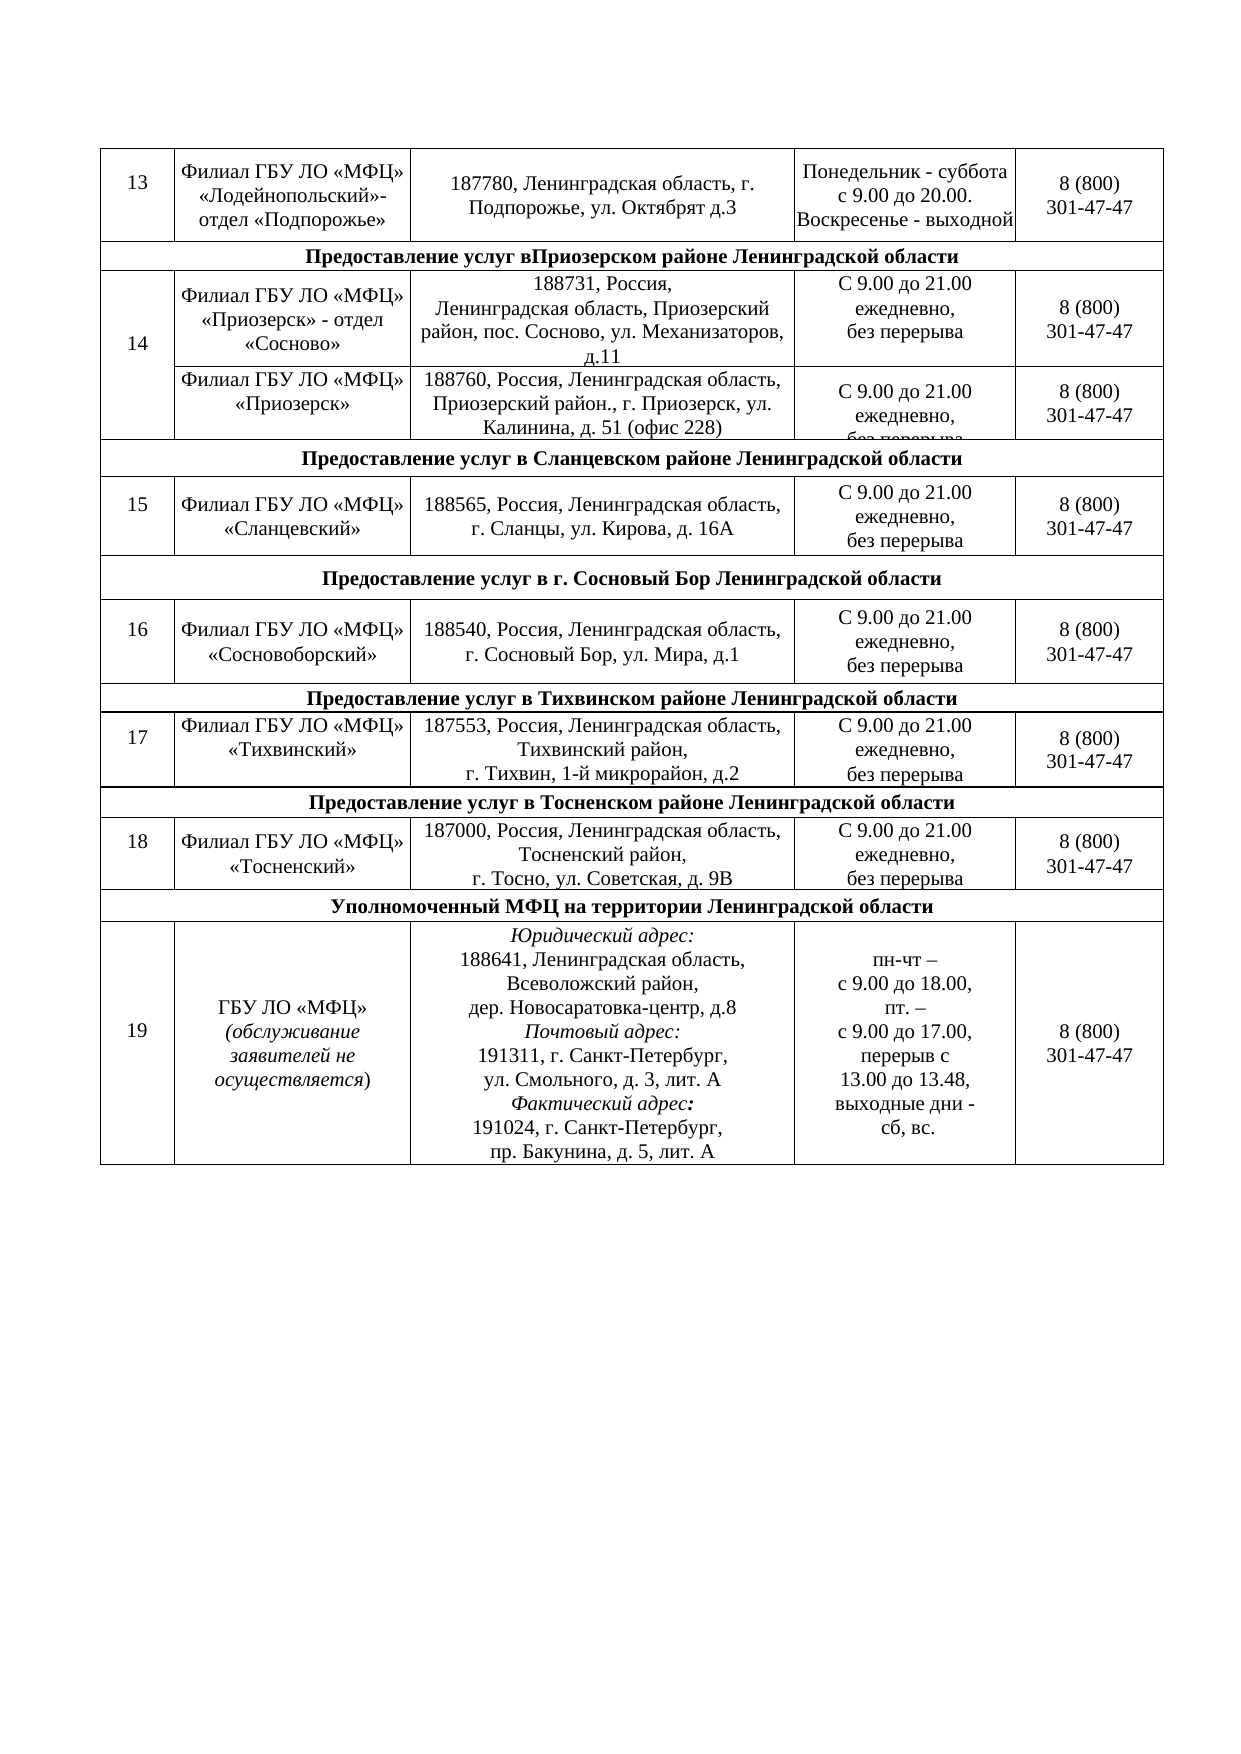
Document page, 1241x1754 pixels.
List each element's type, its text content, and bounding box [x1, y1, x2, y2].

table_cell 8 (800) 301-47-47 [1016, 922, 1163, 1164]
table_cell 188565, Россия, Ленинградская область, г. Сланцы, ул. Кирова, д. 16А [411, 477, 794, 555]
table_cell 187000, Россия, Ленинградская область, Тосненский район, г. Тосно, ул. Советская, д. 9В [411, 818, 794, 889]
table_cell 8 (800) 301-47-47 [1016, 271, 1163, 366]
table_cell Филиал ГБУ ЛО «МФЦ» «Сланцевский» [175, 477, 410, 555]
table_cell С 9.00 до 21.00 ежедневно, без перерыва [795, 271, 1015, 366]
table_cell Предоставление услуг в г. Сосновый Бор Ленинградской области [101, 556, 1163, 599]
table_cell 15 [101, 477, 174, 555]
table_cell Филиал ГБУ ЛО «МФЦ» «Тосненский» [175, 818, 410, 889]
table_cell Предоставление услуг в Сланцевском районе Ленинградской области [101, 440, 1163, 476]
table_cell 8 (800) 301-47-47 [1016, 149, 1163, 241]
table_cell С 9.00 до 21.00 ежедневно, без перерыва [795, 367, 1015, 439]
table_cell Филиал ГБУ ЛО «МФЦ» «Лодейнопольский»-отдел «Подпорожье» [175, 149, 410, 241]
table_cell С 9.00 до 21.00 ежедневно, без перерыва [795, 713, 1015, 786]
table_cell 188760, Россия, Ленинградская область, Приозерский район., г. Приозерск, ул. Калинина, д. 51 (офис 228) [411, 367, 794, 439]
table_cell 187553, Россия, Ленинградская область, Тихвинский район, г. Тихвин, 1-й микрорайон, д.2 [411, 713, 794, 786]
table_cell 18 [101, 818, 174, 889]
table_cell Филиал ГБУ ЛО «МФЦ» «Сосновоборский» [175, 600, 410, 683]
table_cell 8 (800) 301-47-47 [1016, 818, 1163, 889]
table_cell Предоставление услуг вПриозерском районе Ленинградской области [101, 242, 1163, 270]
table_cell С 9.00 до 21.00 ежедневно, без перерыва [795, 600, 1015, 683]
table_cell ГБУ ЛО «МФЦ» (обслуживание заявителей не осуществляется) [175, 922, 410, 1164]
table_cell 8 (800) 301-47-47 [1016, 477, 1163, 555]
table_cell Филиал ГБУ ЛО «МФЦ» «Тихвинский» [175, 713, 410, 786]
table_cell 188731, Россия, Ленинградская область, Приозерский район, пос. Сосново, ул. Механизаторов, д.11 [411, 271, 794, 366]
table_cell Предоставление услуг в Тосненском районе Ленинградской области [101, 788, 1163, 817]
table_cell 19 [101, 922, 174, 1164]
table_cell 8 (800) 301-47-47 [1016, 713, 1163, 786]
table_cell 17 [101, 713, 174, 786]
table_cell С 9.00 до 21.00 ежедневно, без перерыва [795, 818, 1015, 889]
table_cell Уполномоченный МФЦ на территории Ленинградской области [101, 890, 1163, 921]
table_cell 16 [101, 600, 174, 683]
table_cell 8 (800) 301-47-47 [1016, 600, 1163, 683]
table_cell 13 [101, 149, 174, 241]
table_cell Предоставление услуг в Тихвинском районе Ленинградской области [101, 684, 1163, 711]
table_cell С 9.00 до 21.00 ежедневно, без перерыва [795, 477, 1015, 555]
table_cell 188540, Россия, Ленинградская область, г. Сосновый Бор, ул. Мира, д.1 [411, 600, 794, 683]
table_cell Филиал ГБУ ЛО «МФЦ» «Приозерск» [175, 367, 410, 439]
table_cell Филиал ГБУ ЛО «МФЦ» «Приозерск» - отдел «Сосново» [175, 271, 410, 366]
table_cell 14 [101, 271, 174, 439]
table_cell 8 (800) 301-47-47 [1016, 367, 1163, 439]
table_cell пн-чт – с 9.00 до 18.00, пт. – с 9.00 до 17.00, перерыв с 13.00 до 13.48, выходные дни - сб, вс. [795, 922, 1015, 1164]
table_cell Понедельник - суббота с 9.00 до 20.00. Воскресенье - выходной [795, 149, 1015, 241]
table_cell 187780, Ленинградская область, г. Подпорожье, ул. Октябрят д.3 [411, 149, 794, 241]
